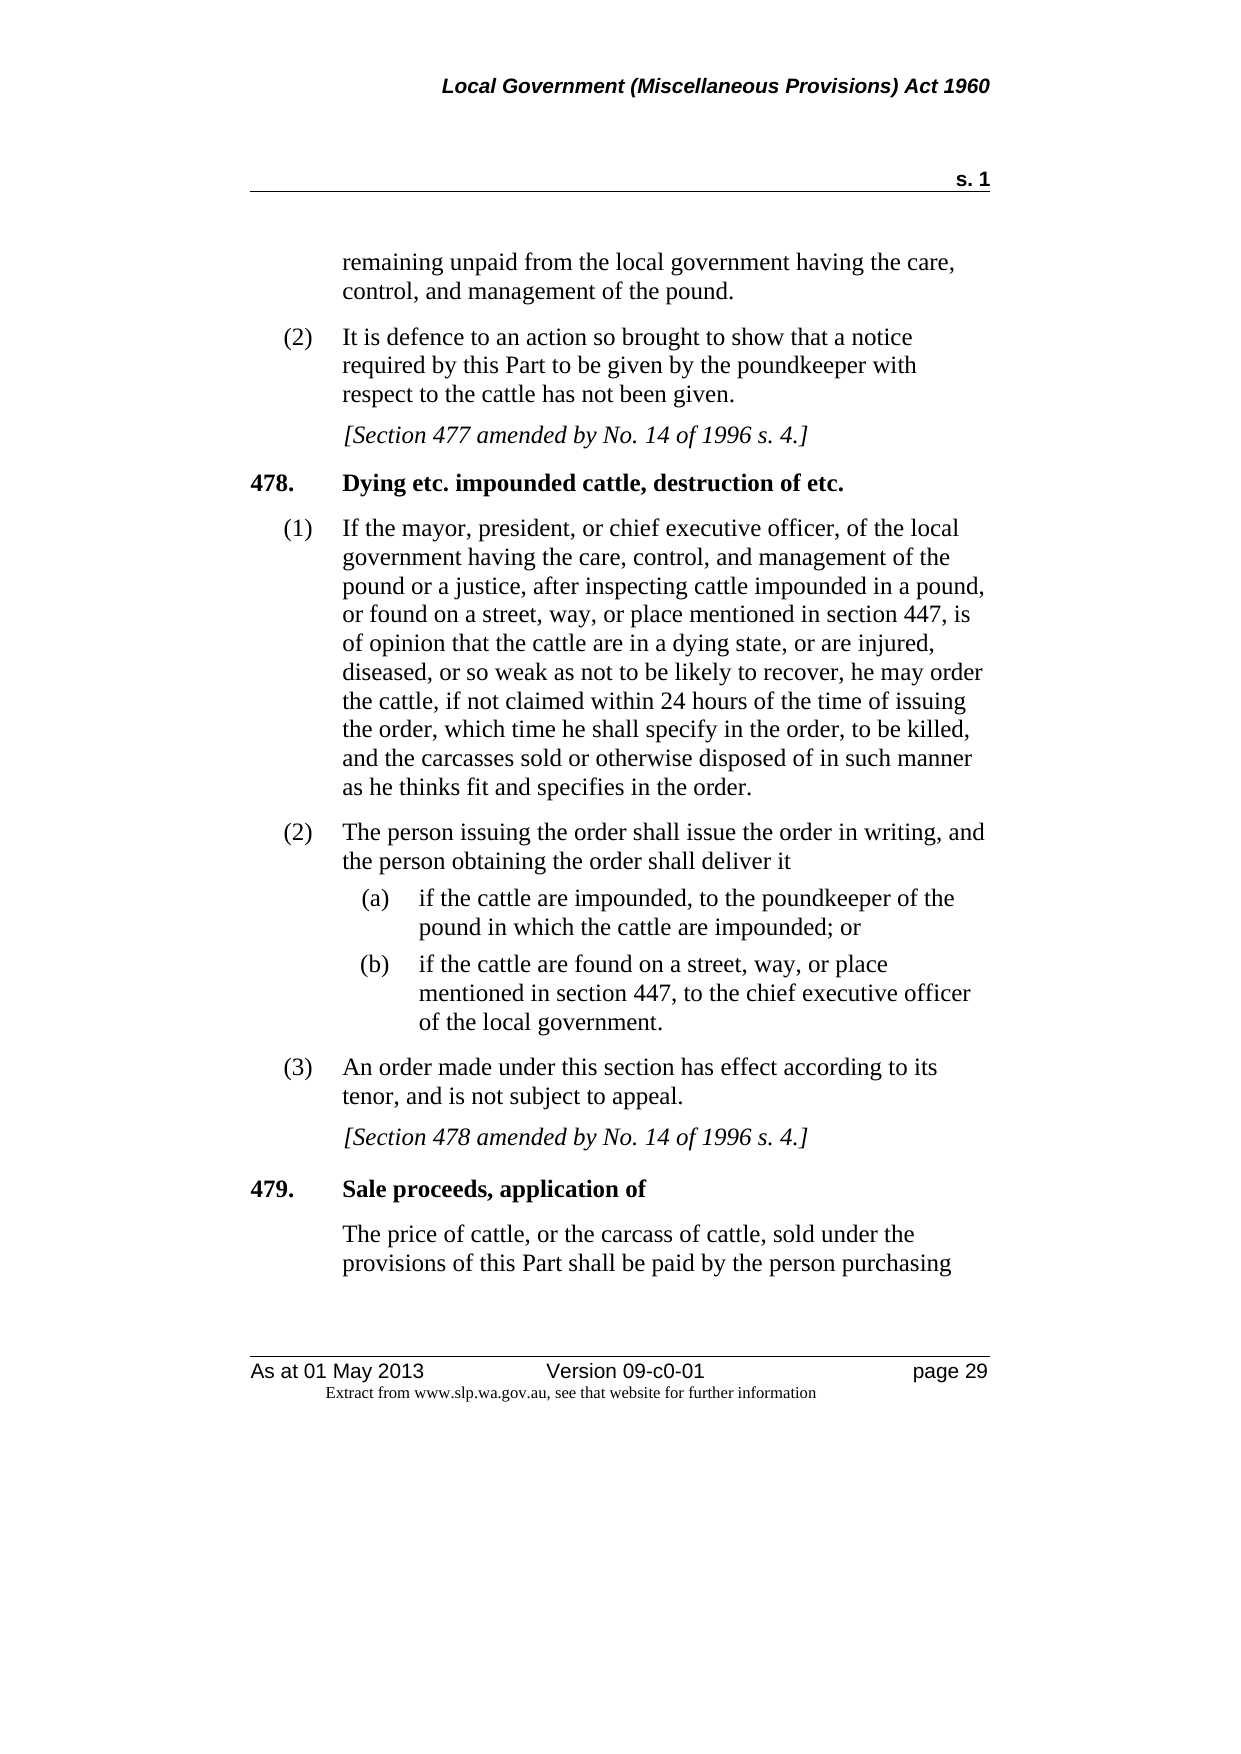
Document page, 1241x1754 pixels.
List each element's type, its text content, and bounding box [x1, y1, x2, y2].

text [250, 1219, 990, 1277]
text (1) If the mayor, president, or chief executive officer, of the local government having the care, control, and management of the pound or a justice, after inspecting cattle impounded in a pound, or found on a street, way, or place mentioned in section 447, is of opinion that the cattle are in a dying state, or are injured, diseased, or so weak as not to be likely to recover, he may order the cattle, if not claimed within 24 hours of the time of issuing the order, which time he shall specify in the order, to be killed, and the carcasses sold or otherwise disposed of in such manner as he thinks fit and specifies in the order. [250, 513, 990, 801]
subtitle 478. Dying etc. impounded cattle, destruction of etc. [250, 468, 990, 497]
text (a) if the cattle are impounded, to the poundkeeper of the pound in which the cattle are impounded; or [250, 883, 990, 941]
text (b) if the cattle are found on a street, way, or place mentioned in section 447, to the chief executive officer of the local government. [250, 949, 990, 1035]
text [Section 478 amended by No. 14 of 1996 s. 4.] [250, 1122, 990, 1151]
text (2) The person issuing the order shall issue the order in writing, and the person obtaining the order shall deliver it [250, 817, 990, 875]
text (3) An order made under this section has effect according to its tenor, and is not subject to appeal. [250, 1052, 990, 1109]
text [Section 477 amended by No. 14 of 1996 s. 4.] [250, 420, 990, 449]
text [250, 247, 990, 305]
subtitle 479. Sale proceeds, application of [250, 1174, 990, 1202]
text (2) It is defence to an action so brought to show that a notice required by this Part to be given by the poundkeeper with respect to the cattle has not been given. [250, 322, 990, 408]
